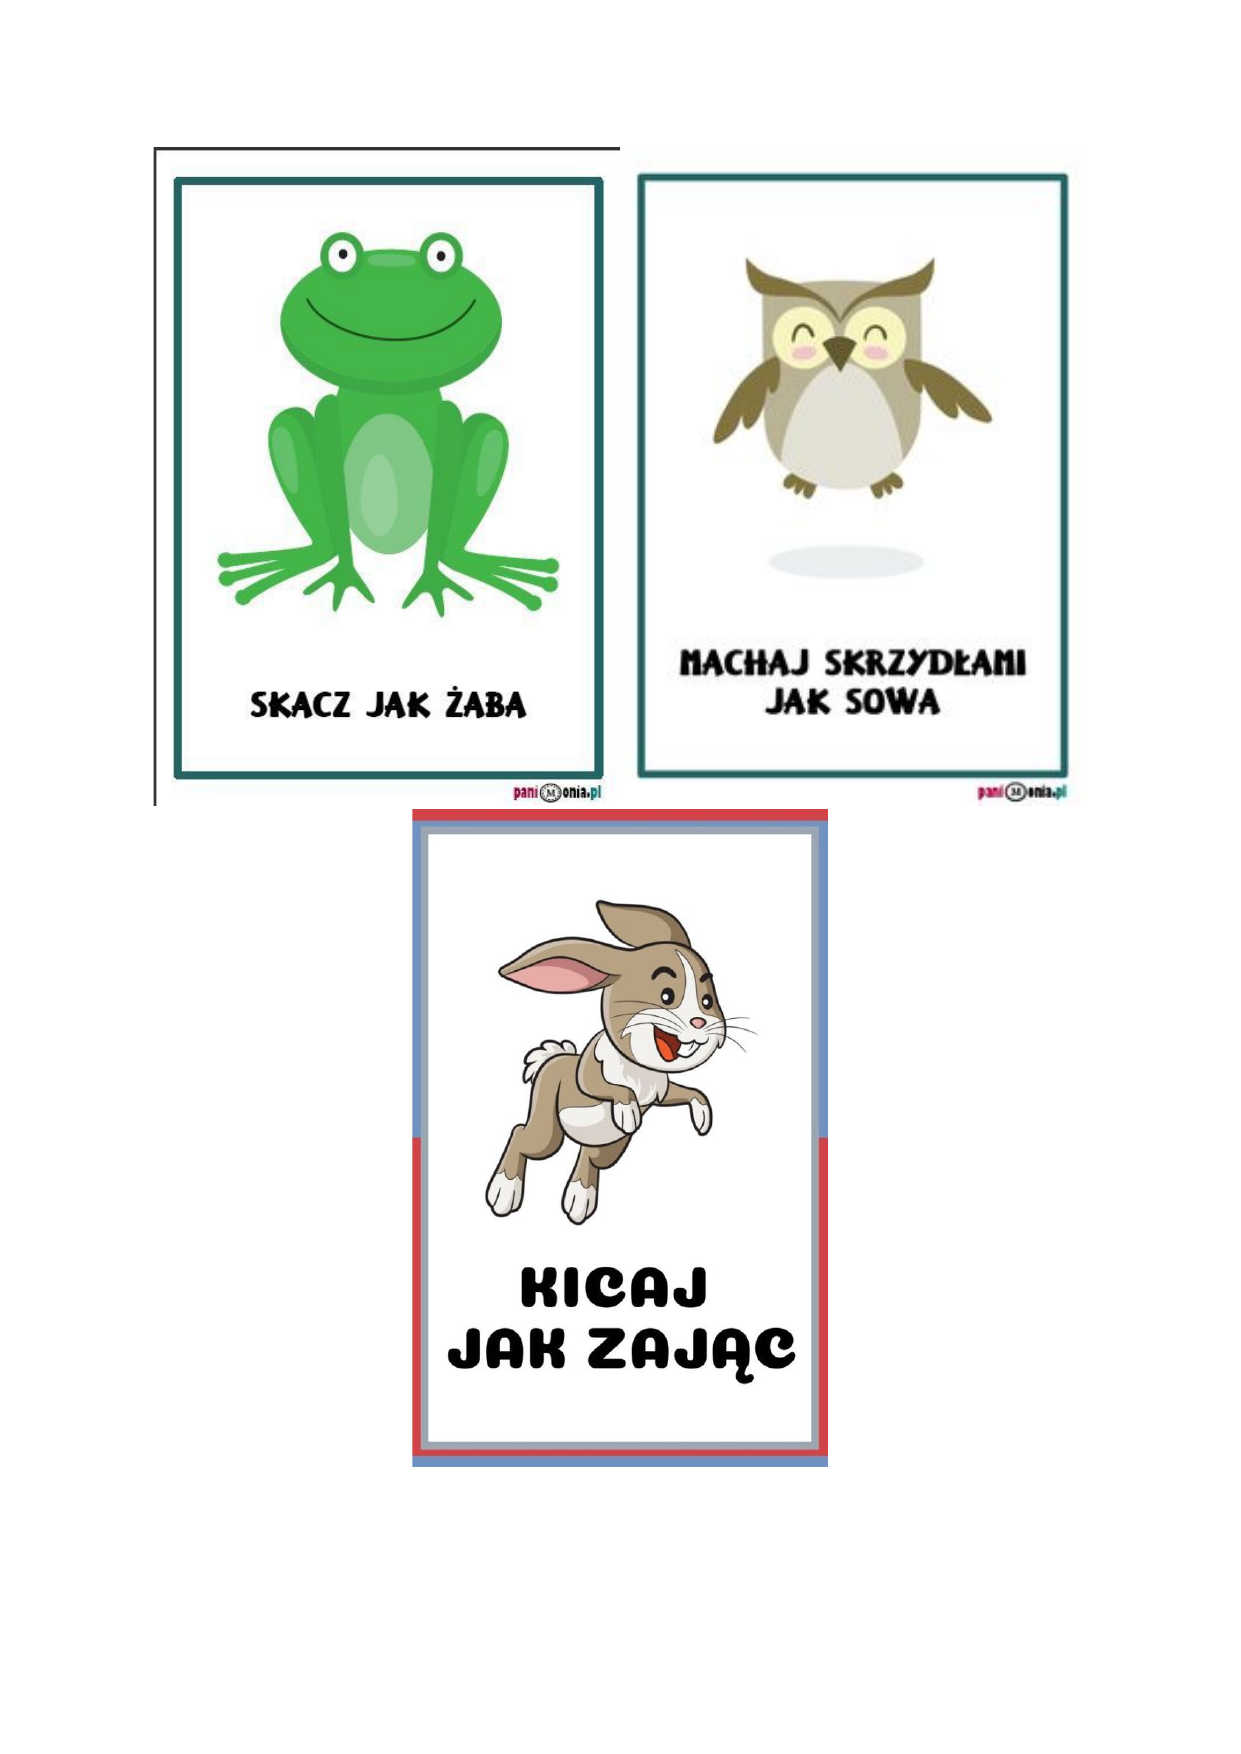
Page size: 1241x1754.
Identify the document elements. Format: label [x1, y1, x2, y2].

picture [412, 809, 828, 1467]
picture [153, 147, 1087, 806]
